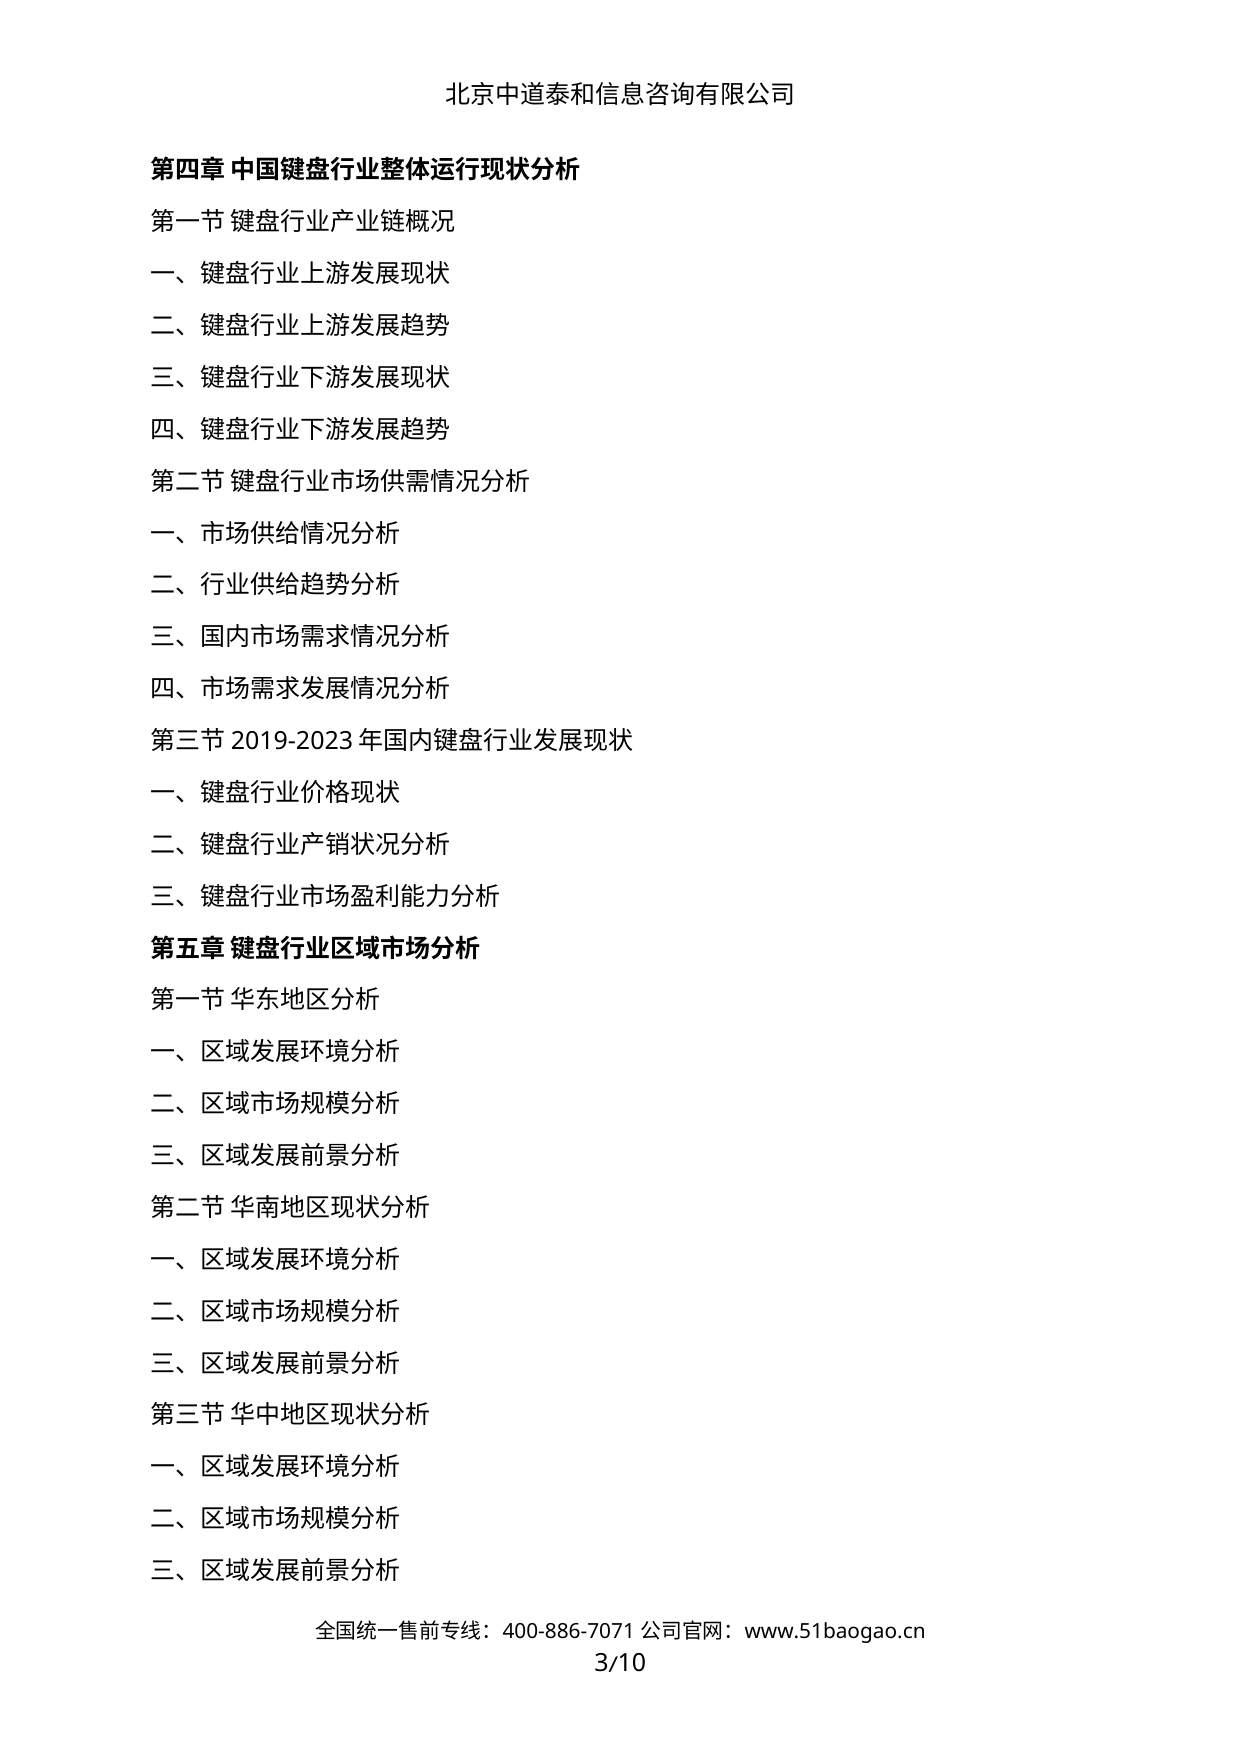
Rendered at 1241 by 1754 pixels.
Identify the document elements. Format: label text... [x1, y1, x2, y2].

text 一、市场供给情况分析 [150, 513, 1090, 549]
text 三、区域发展前景分析 [150, 1136, 1090, 1172]
text 第二节 华南地区现状分析 [150, 1187, 1090, 1224]
text 二、区域市场规模分析 [150, 1084, 1090, 1120]
text 一、键盘行业价格现状 [150, 772, 1090, 809]
text 二、区域市场规模分析 [150, 1499, 1090, 1535]
text 三、国内市场需求情况分析 [150, 617, 1090, 653]
text 二、键盘行业上游发展趋势 [150, 306, 1090, 342]
text 三、键盘行业下游发展现状 [150, 357, 1090, 394]
text 二、区域市场规模分析 [150, 1291, 1090, 1327]
text 四、键盘行业下游发展趋势 [150, 409, 1090, 446]
text 第一节 键盘行业产业链概况 [150, 202, 1090, 238]
text 一、区域发展环境分析 [150, 1239, 1090, 1276]
text 一、区域发展环境分析 [150, 1032, 1090, 1068]
text 一、键盘行业上游发展现状 [150, 254, 1090, 290]
text 三、区域发展前景分析 [150, 1343, 1090, 1379]
text 一、区域发展环境分析 [150, 1447, 1090, 1483]
text 第五章 键盘行业区域市场分析 [150, 928, 1090, 964]
text 第二节 键盘行业市场供需情况分析 [150, 461, 1090, 497]
text 第一节 华东地区分析 [150, 980, 1090, 1016]
text 第三节 华中地区现状分析 [150, 1395, 1090, 1431]
text 二、键盘行业产销状况分析 [150, 824, 1090, 861]
text 第三节 2019-2023年国内键盘行业发展现状 [150, 721, 1090, 757]
text 二、行业供给趋势分析 [150, 565, 1090, 601]
text 第四章 中国键盘行业整体运行现状分析 [150, 150, 1090, 186]
text 四、市场需求发展情况分析 [150, 669, 1090, 705]
text 三、键盘行业市场盈利能力分析 [150, 876, 1090, 912]
text 三、区域发展前景分析 [150, 1551, 1090, 1587]
